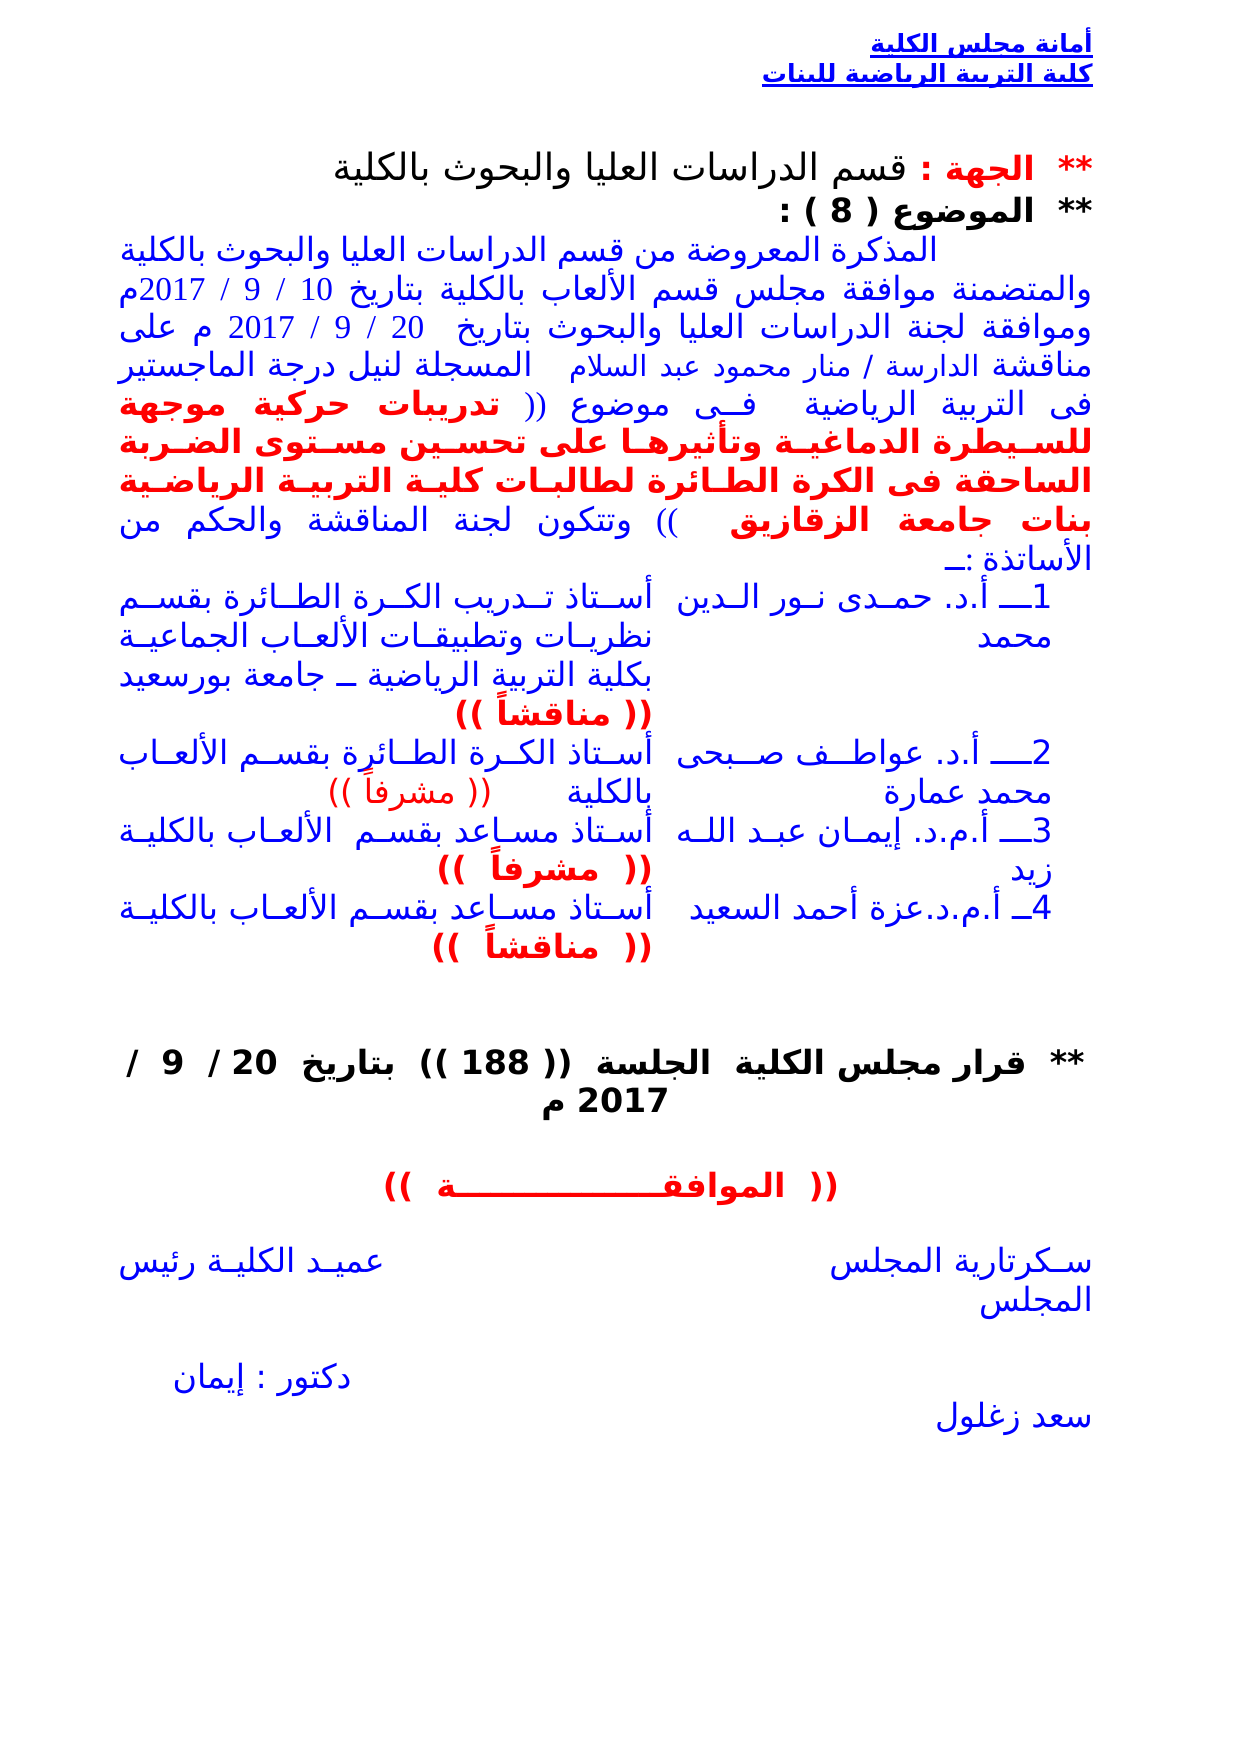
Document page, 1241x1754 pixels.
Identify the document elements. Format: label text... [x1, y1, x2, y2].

table_cell 2ــ أ.د. عواطف صبحى محمد عمارة [665, 733, 1064, 811]
table_cell 3ــ أ.م.د. إيمان عبد الله زيد [665, 811, 1064, 889]
table_cell أستاذ الكرة الطائرة بقسم الألعاب بالكلية (( مشرفاً )) [107, 733, 664, 811]
table_cell 4ــ أ.م.د.عزة أحمد السعيد [665, 889, 1064, 966]
text دكتور : إيمان سعد زغلول [118, 1357, 1093, 1435]
text ** قرار مجلس الكلية الجلسة (( 188 )) بتاريخ 20 / 9 / 2017 م [118, 1043, 1093, 1121]
table_cell أستاذ مساعد بقسم الألعاب بالكلية (( مشرفاً )) [107, 811, 664, 889]
table_header 1ــ أ.د. حمدى نور الدين محمد [665, 578, 1064, 733]
table_header أستاذ تدريب الكرة الطائرة بقسم نظريات وتطبيقات الألعاب الجماعية بكلية التربية الرياضية ــ جامعة بورسعيد (( مناقشاً )) [107, 578, 664, 733]
text (( الموافقــــــــــــــــــة )) [118, 1166, 1093, 1205]
subtitle سكرتارية المجلس عميد الكلية رئيس المجلس [118, 1241, 1093, 1319]
text أمانة مجلس الكلية كلية التربية الرياضية للبنات [118, 29, 1093, 88]
text ** الموضوع ( 8 ) : [118, 192, 1093, 230]
table_cell أستاذ مساعد بقسم الألعاب بالكلية (( مناقشاً )) [107, 889, 664, 966]
text المذكرة المعروضة من قسم الدراسات العليا والبحوث بالكلية والمتضمنة موافقة مجلس قسم الألعاب بالكلية بتاريخ 10 / 9 / 2017م وموافقة لجنة الدراسات العليا والبحوث بتاريخ 20 / 9 / 2017 م على مناقشة الدارسة / منار محمود عبد السلام المسجلة لنيل درجة الماجستير فى التربية الرياضية فــى موضوع (( تدريبات حركية موجهة للسيطرة الدماغية وتأثيرها على تحسين مستوى الضربة الساحقة فى الكرة الطائرة لطالبات كلية التربية الرياضية بنات جامعة الزقازيق )) وتتكون لجنة المناقشة والحكم من الأساتذة :ــ [118, 230, 1093, 578]
subtitle ** الجهة : قسم الدراسات العليا والبحوث بالكلية [118, 146, 1093, 189]
